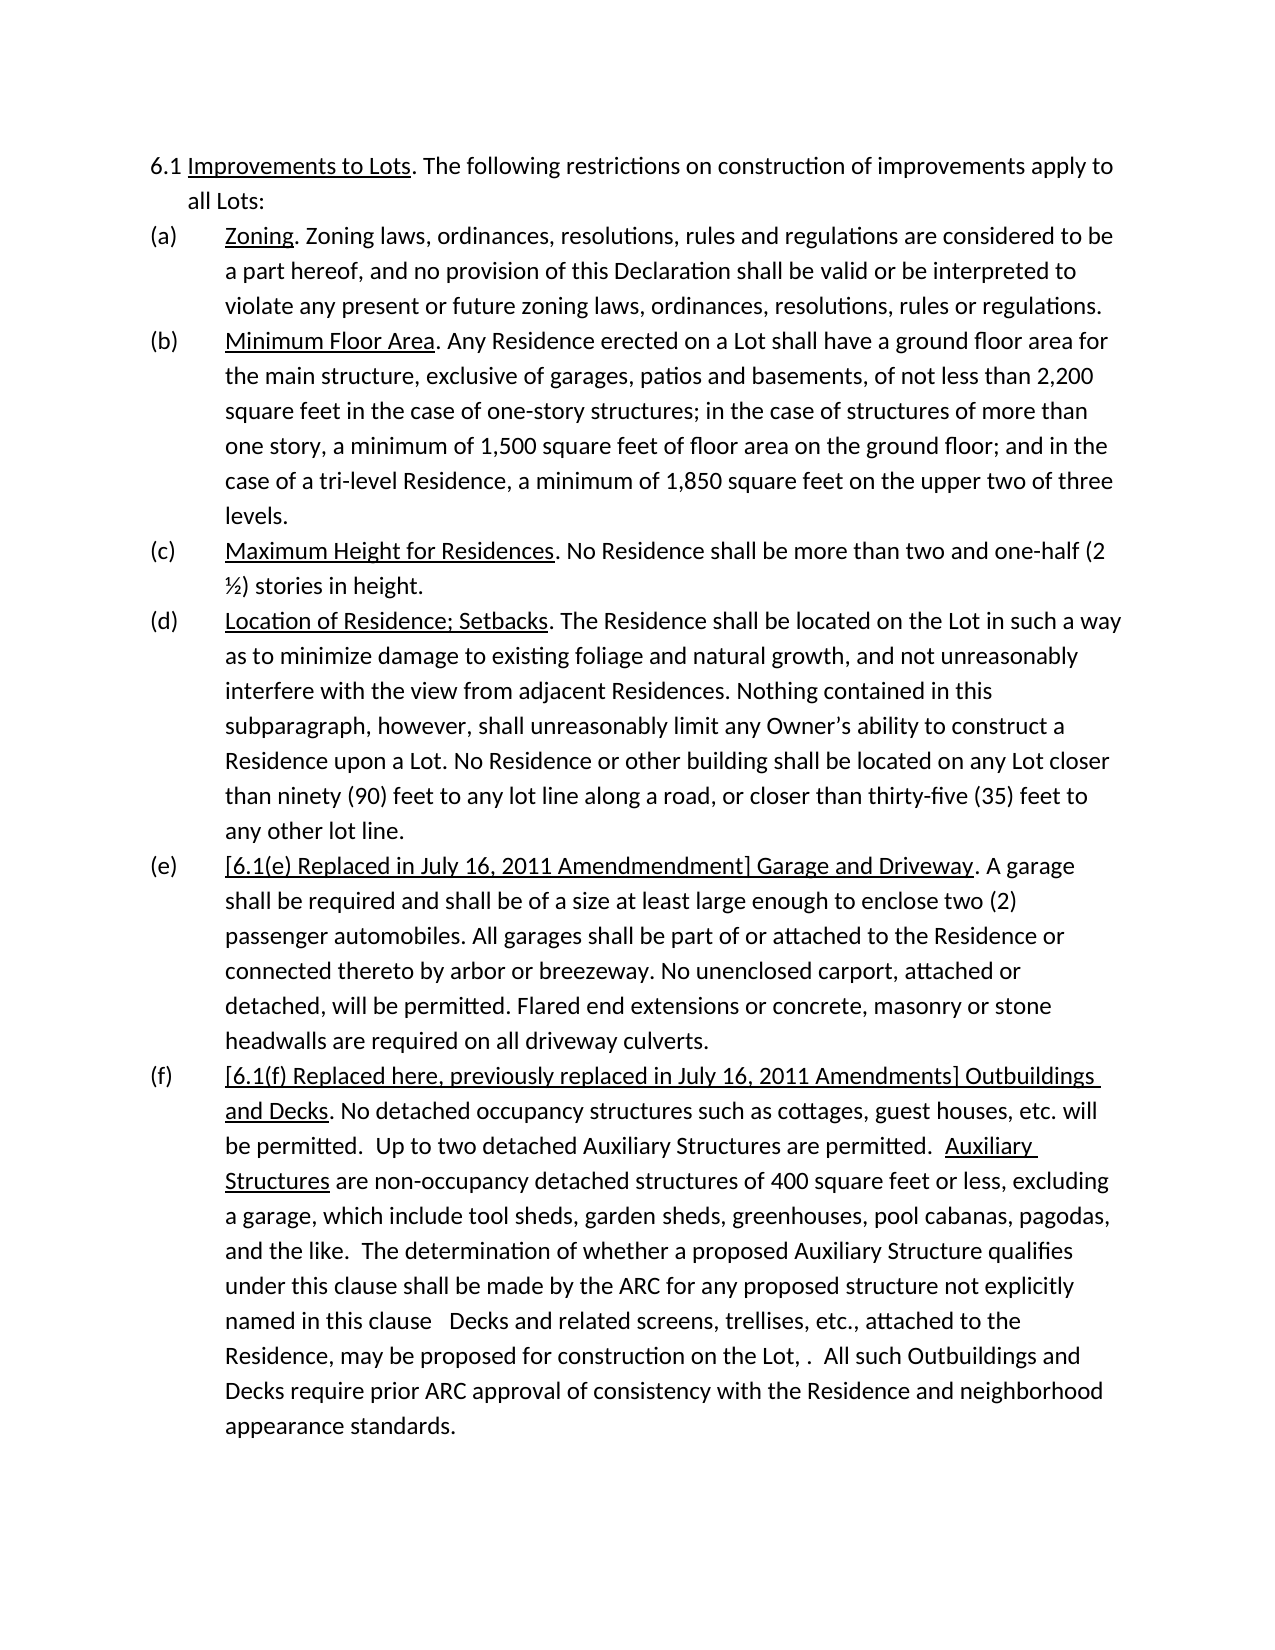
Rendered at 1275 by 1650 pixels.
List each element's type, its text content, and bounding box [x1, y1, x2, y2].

list Maximum Height for Residences. No Residence shall be more than two and one-half (2 ½) stories in height. [150, 535, 1125, 601]
list [6.1(e) Replaced in July 16, 2011 Amendmendment] Garage and Driveway. A garage shall be required and shall be of a size at least large enough to enclose two (2) passenger automobiles. All garages shall be part of or attached to the Residence or connected thereto by arbor or breezeway. No unenclosed carport, attached or detached, will be permitted. Flared end extensions or concrete, masonry or stone headwalls are required on all driveway culverts. [150, 850, 1125, 1056]
list Location of Residence; Setbacks. The Residence shall be located on the Lot in such a way as to minimize damage to existing foliage and natural growth, and not unreasonably interfere with the view from adjacent Residences. Nothing contained in this subparagraph, however, shall unreasonably limit any Owner’s ability to construct a Residence upon a Lot. No Residence or other building shall be located on any Lot closer than ninety (90) feet to any lot line along a road, or closer than thirty-five (35) feet to any other lot line. [150, 605, 1125, 846]
list [6.1(f) Replaced here, previously replaced in July 16, 2011 Amendments] Outbuildings and Decks. No detached occupancy structures such as cottages, guest houses, etc. will be permitted. Up to two detached Auxiliary Structures are permitted. Auxiliary Structures are non-occupancy detached structures of 400 square feet or less, excluding a garage, which include tool sheds, garden sheds, greenhouses, pool cabanas, pagodas, and the like. The determination of whether a proposed Auxiliary Structure qualifies under this clause shall be made by the ARC for any proposed structure not explicitly named in this clause Decks and related screens, trellises, etc., attached to the Residence, may be proposed for construction on the Lot, . All such Outbuildings and Decks require prior ARC approval of consistency with the Residence and neighborhood appearance standards. [150, 1060, 1125, 1441]
list Minimum Floor Area. Any Residence erected on a Lot shall have a ground floor area for the main structure, exclusive of garages, patios and basements, of not less than 2,200 square feet in the case of one-story structures; in the case of structures of more than one story, a minimum of 1,500 square feet of floor area on the ground floor; and in the case of a tri-level Residence, a minimum of 1,850 square feet on the upper two of three levels. [150, 325, 1125, 531]
list Improvements to Lots. The following restrictions on construction of improvements apply to all Lots: [150, 150, 1125, 216]
list Zoning. Zoning laws, ordinances, resolutions, rules and regulations are considered to be a part hereof, and no provision of this Declaration shall be valid or be interpreted to violate any present or future zoning laws, ordinances, resolutions, rules or regulations. [150, 220, 1125, 321]
